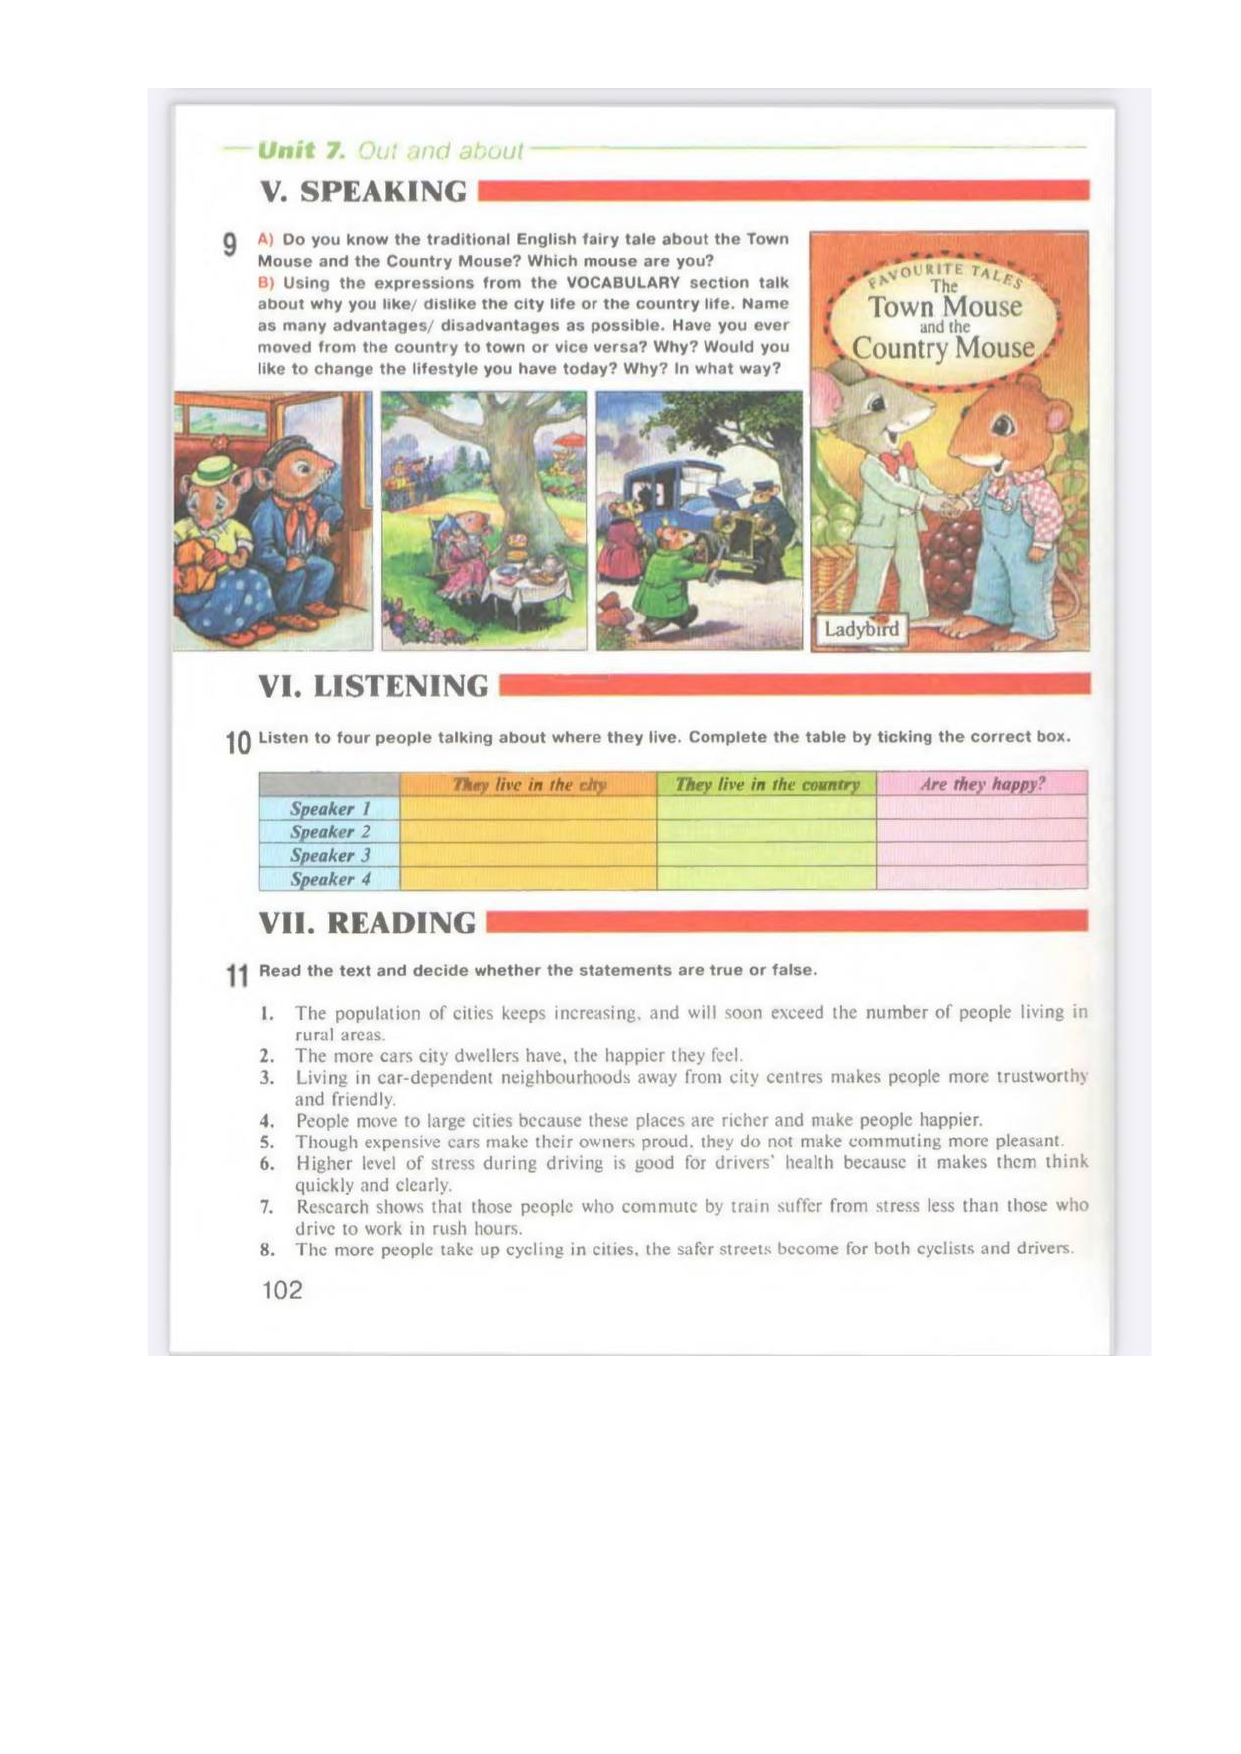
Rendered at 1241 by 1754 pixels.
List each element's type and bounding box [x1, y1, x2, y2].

picture [147, 88, 1152, 1356]
